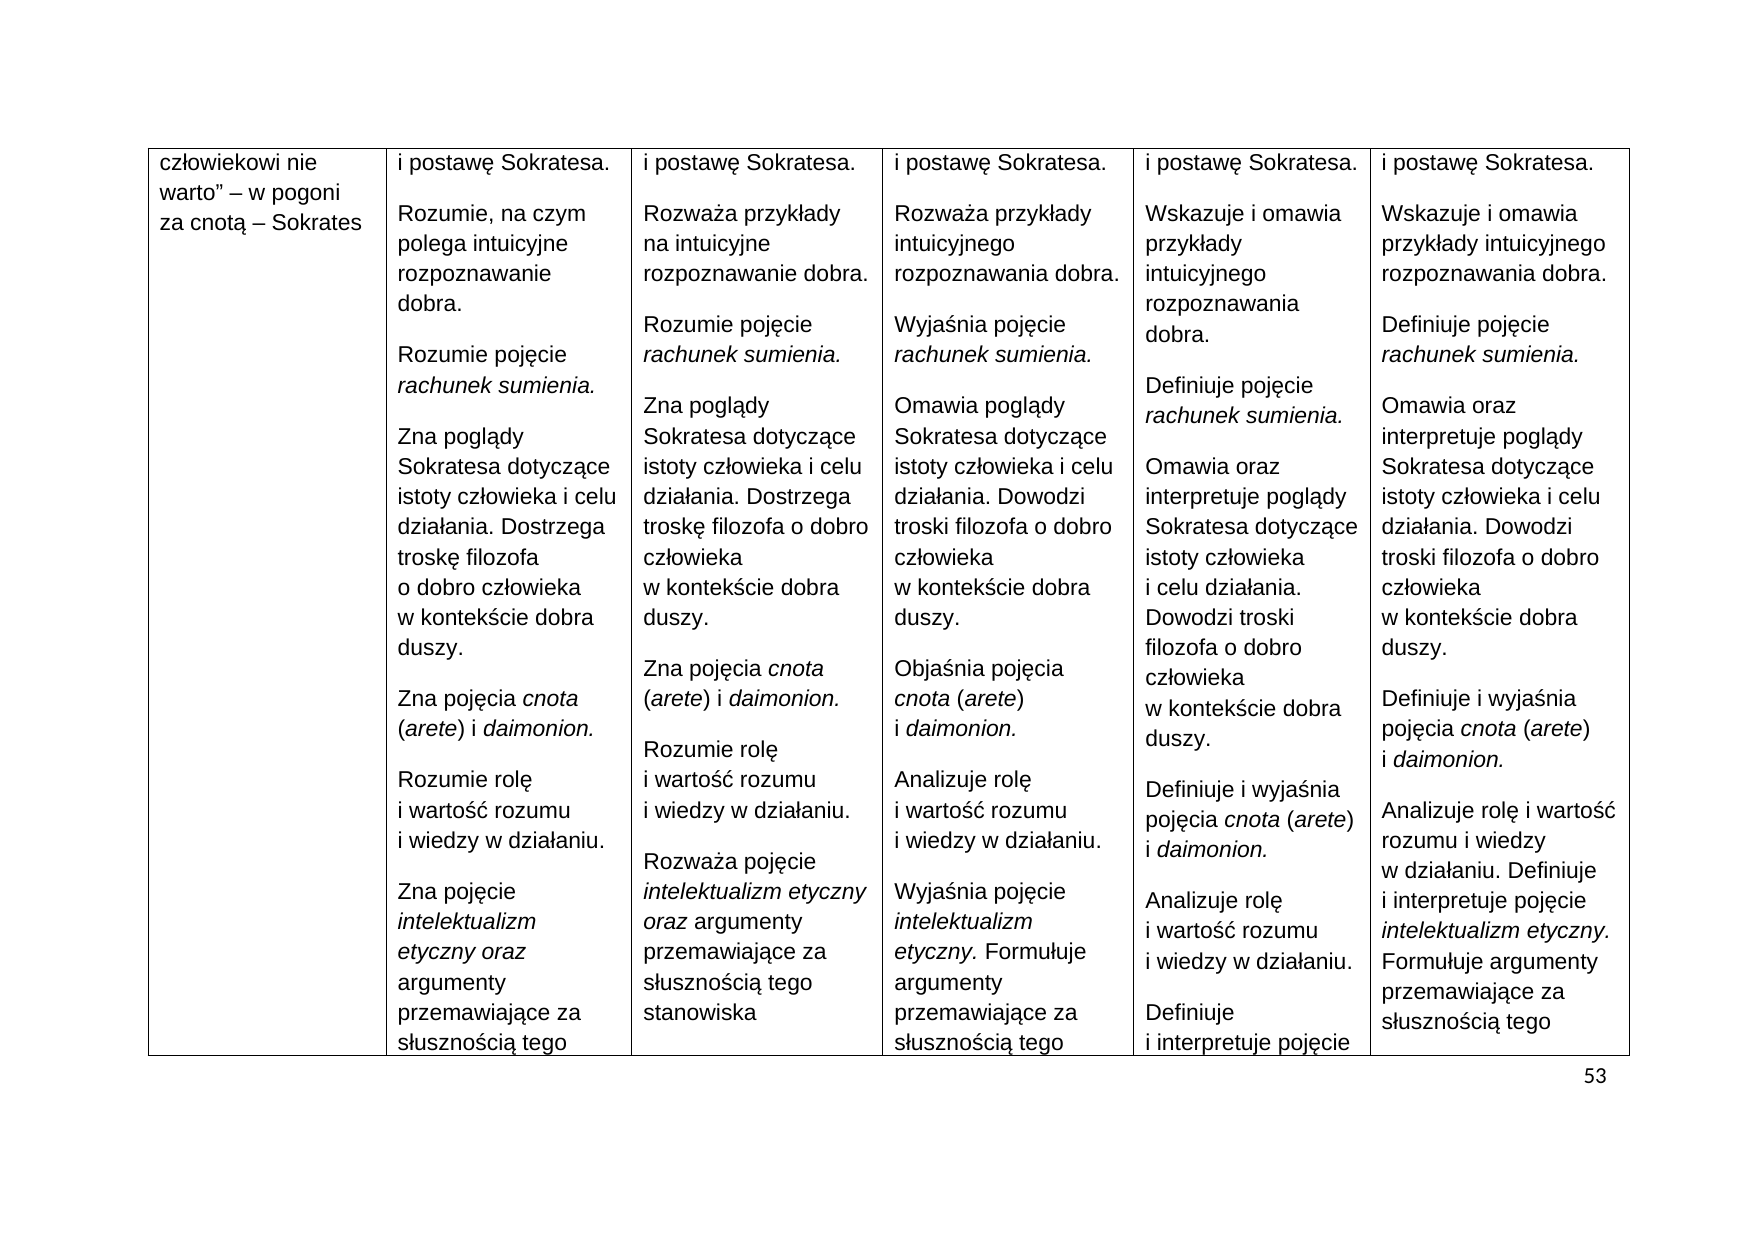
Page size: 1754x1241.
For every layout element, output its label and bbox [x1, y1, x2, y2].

table_cell [1134, 149, 1370, 1055]
table_cell [1371, 149, 1629, 1055]
table_cell [149, 149, 386, 1055]
table_cell [632, 149, 882, 1055]
table_cell [883, 149, 1133, 1055]
table_cell [387, 149, 631, 1055]
